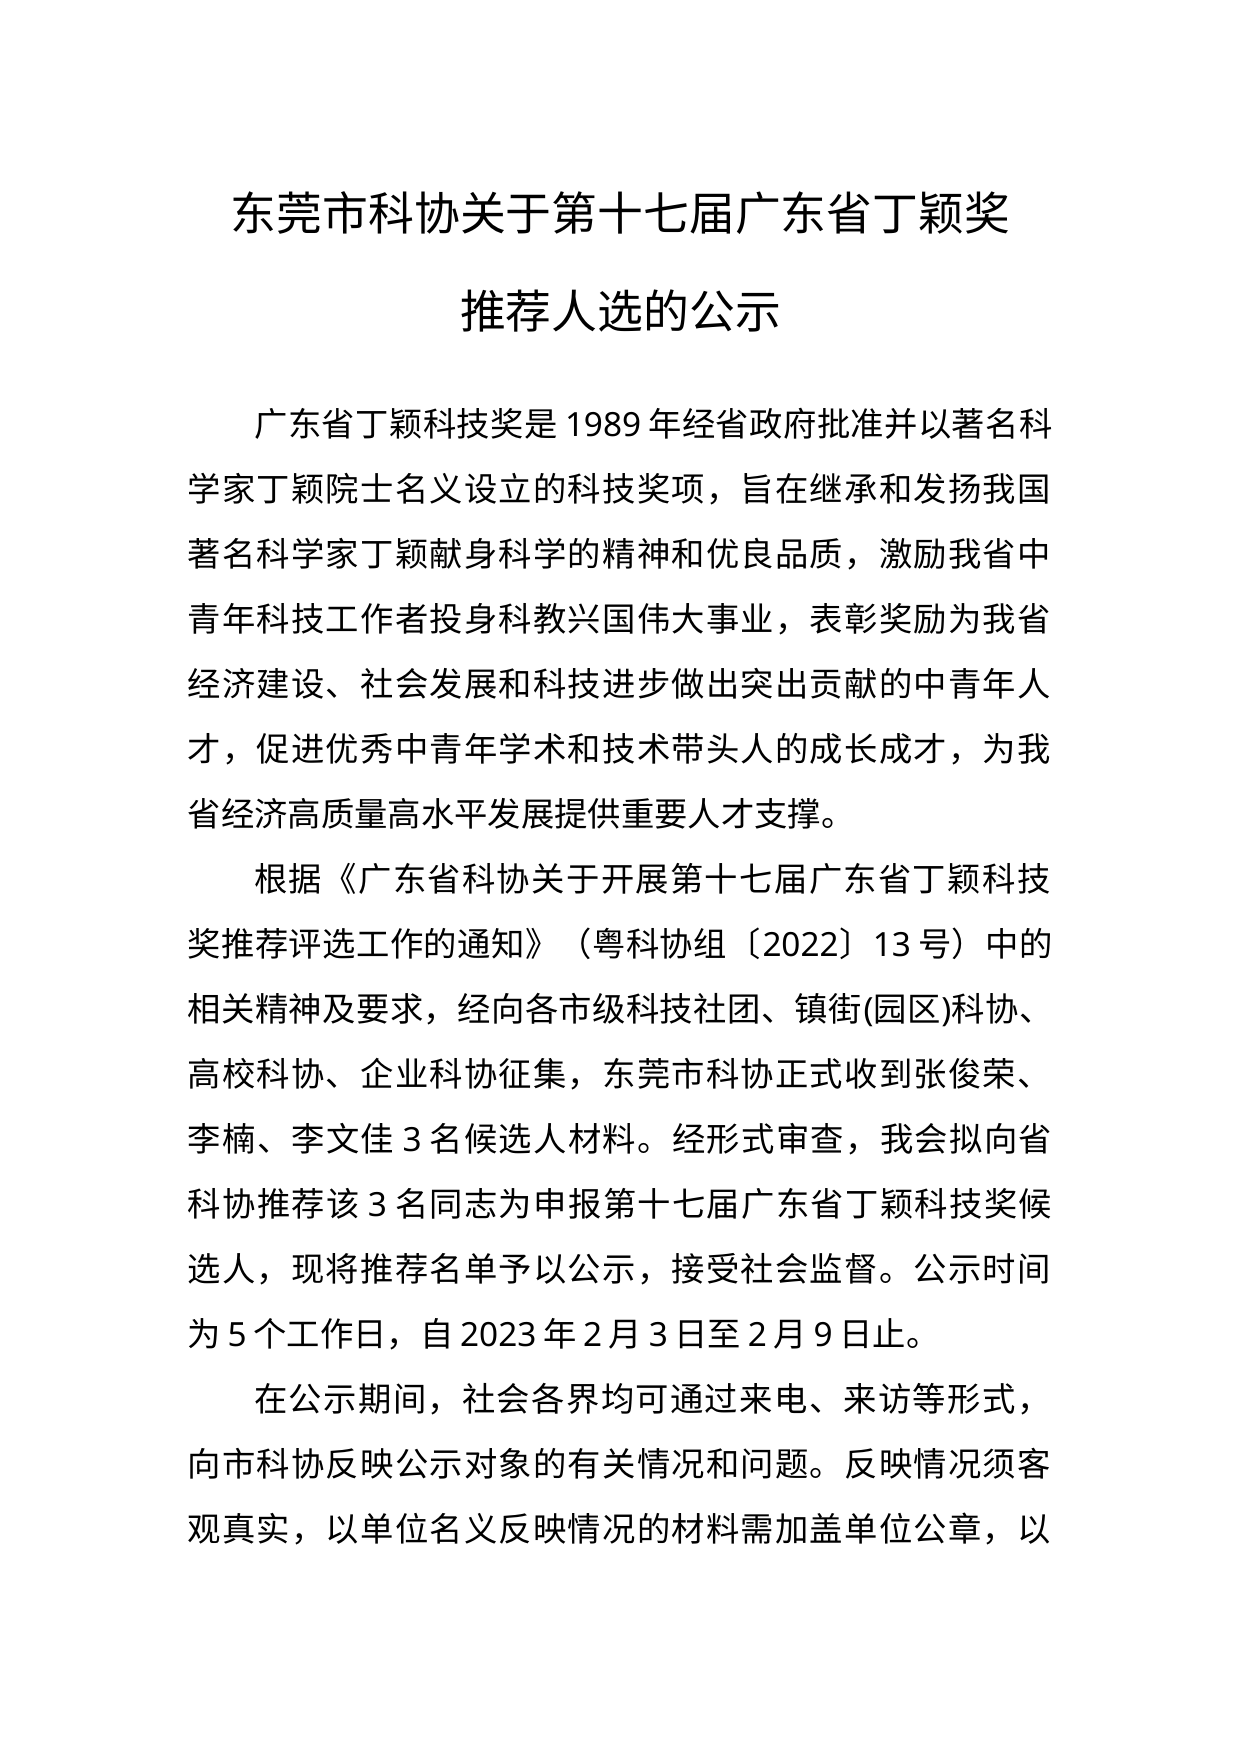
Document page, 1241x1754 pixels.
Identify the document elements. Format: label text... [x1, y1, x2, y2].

text 东莞市科协关于第十七届广东省丁颖奖 [187, 162, 1053, 259]
text 根据《广东省科协关于开展第十七届广东省丁颖科技奖推荐评选工作的通知》（粤科协组〔2022〕13号）中的相关精神及要求，经向各市级科技社团、镇街(园区)科协、高校科协、企业科协征集，东莞市科协正式收到张俊荣、李楠、李文佳3名候选人材料。经形式审查，我会拟向省科协推荐该3名同志为申报第十七届广东省丁颖科技奖候选人，现将推荐名单予以公示，接受社会监督。公示时间为5个工作日，自2023年2月3日至2月9日止。 [187, 844, 1053, 1364]
text 广东省丁颖科技奖是1989年经省政府批准并以著名科学家丁颖院士名义设立的科技奖项，旨在继承和发扬我国著名科学家丁颖献身科学的精神和优良品质，激励我省中青年科技工作者投身科教兴国伟大事业，表彰奖励为我省经济建设、社会发展和科技进步做出突出贡献的中青年人才，促进优秀中青年学术和技术带头人的成长成才，为我省经济高质量高水平发展提供重要人才支撑。 [187, 389, 1053, 844]
text 推荐人选的公示 [187, 259, 1053, 357]
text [187, 1364, 1053, 1559]
